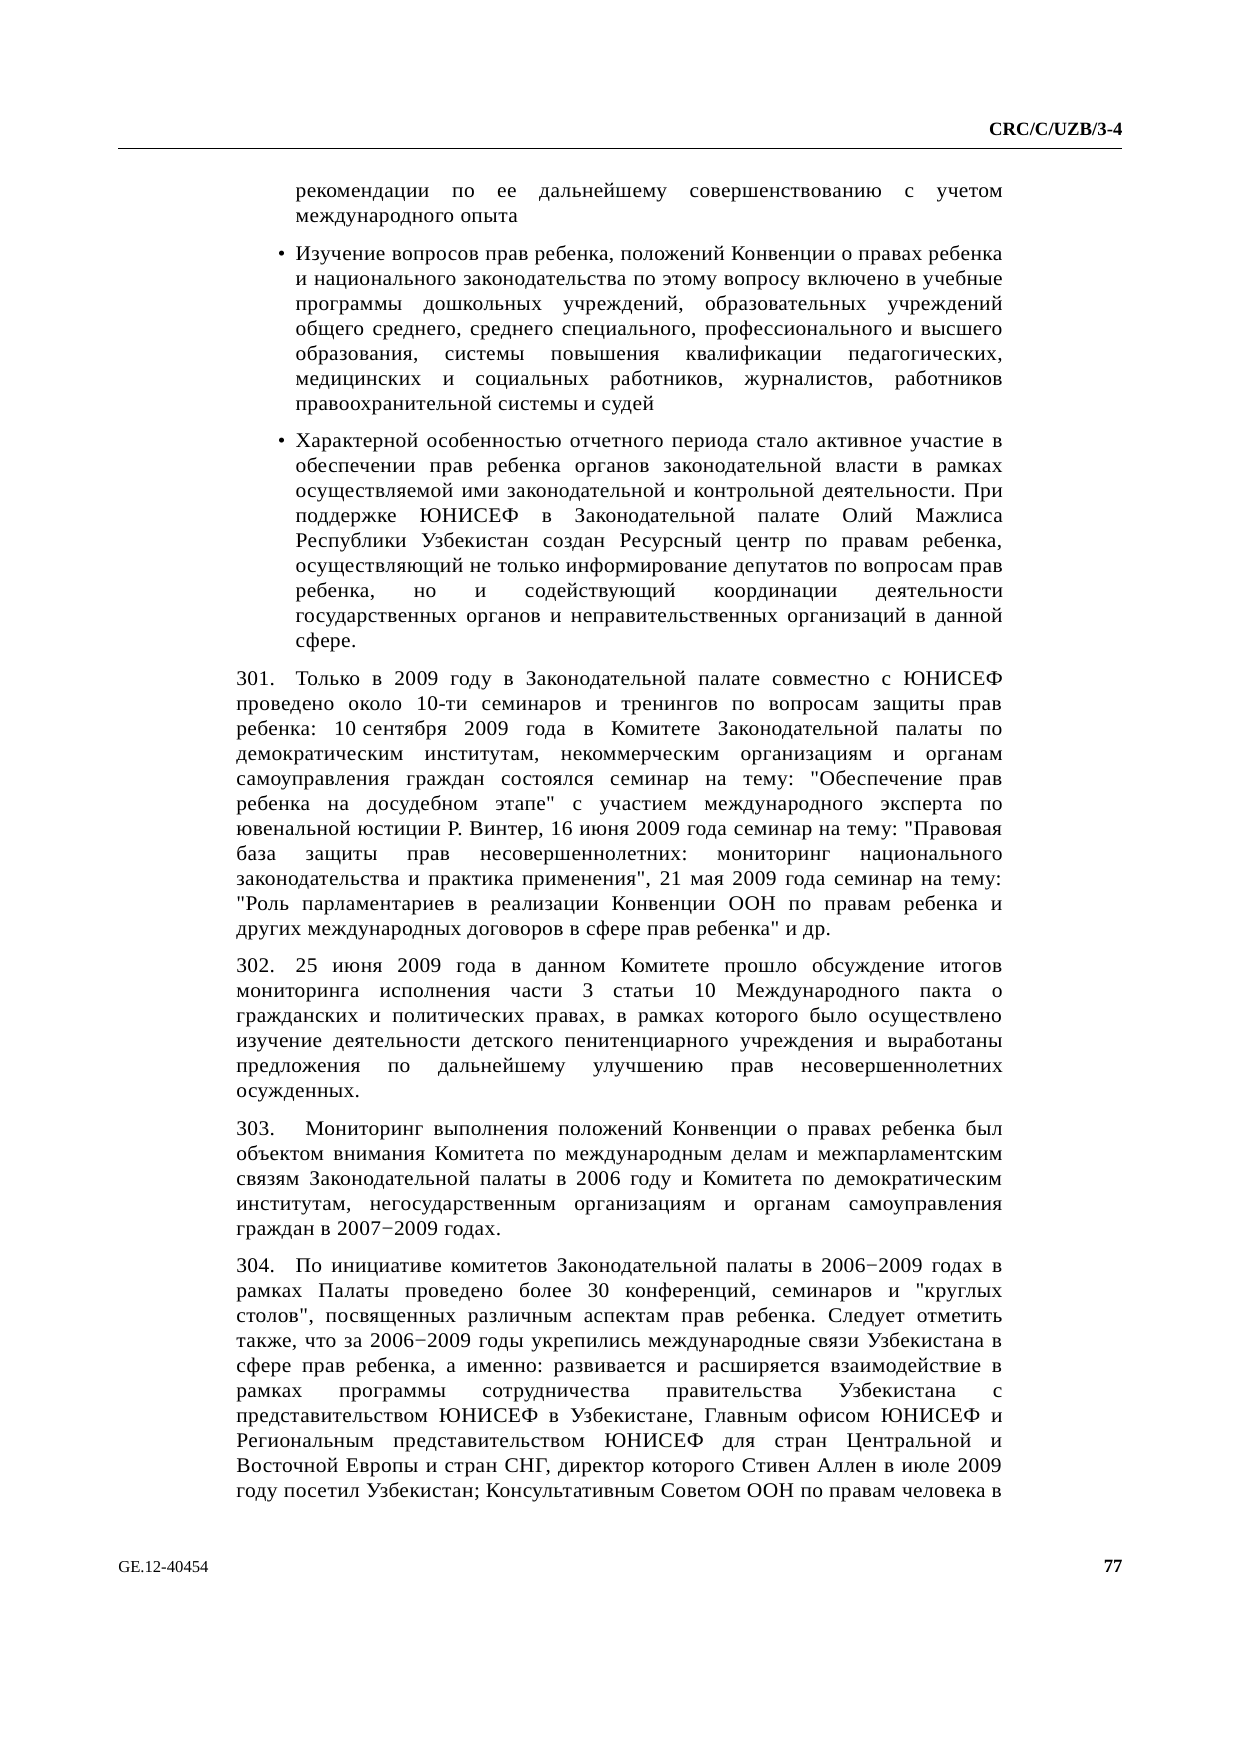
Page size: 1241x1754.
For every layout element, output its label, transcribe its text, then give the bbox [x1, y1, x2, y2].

list Характерной особенностью отчетного периода стало активное участие в обеспечении прав ребенка органов законодательной власти в рамках осуществляемой ими законодательной и контрольной деятельности. При поддержке ЮНИСЕФ в Законодательной палате Олий Мажлиса Республики Узбекистан создан Ресурсный центр по правам ребенка, осуществляющий не только информирование депутатов по вопросам прав ребенка, но и содействующий координации деятельности государственных органов и неправительственных организаций в данной сфере. [278, 427, 1004, 652]
text 301. Только в 2009 году в Законодательной палате совместно с ЮНИСЕФ проведено около 10-ти семинаров и тренингов по вопросам защиты прав ребенка: 10 сентября 2009 года в Комитете Законодательной палаты по демократическим институтам, некоммерческим организациям и органам самоуправления граждан состоялся семинар на тему: "Обеспечение прав ребенка на досудебном этапе" с участием международного эксперта по ювенальной юстиции Р. Винтер, 16 июня 2009 года семинар на тему: "Правовая база защиты прав несовершеннолетних: мониторинг национального законодательства и практика применения", 21 мая 2009 года семинар на тему: "Роль парламентариев в реализации Конвенции ООН по правам ребенка и других международных договоров в сфере прав ребенка" и др. [236, 665, 1004, 940]
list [278, 177, 1004, 227]
text 303. Мониторинг выполнения положений Конвенции о правах ребенка был объектом внимания Комитета по международным делам и межпарламентским связям Законодательной палаты в 2006 году и Комитета по демократическим институтам, негосударственным организациям и органам самоуправления граждан в 2007−2009 годах. [236, 1115, 1004, 1240]
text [236, 1252, 1004, 1502]
list Изучение вопросов прав ребенка, положений Конвенции о правах ребенка и национального законодательства по этому вопросу включено в учебные программы дошкольных учреждений, образовательных учреждений общего среднего, среднего специального, профессионального и высшего образования, системы повышения квалификации педагогических, медицинских и социальных работников, журналистов, работников правоохранительной системы и судей [278, 240, 1004, 415]
text 302. 25 июня 2009 года в данном Комитете прошло обсуждение итогов мониторинга исполнения части 3 статьи 10 Международного пакта о гражданских и политических правах, в рамках которого было осуществлено изучение деятельности детского пенитенциарного учреждения и выработаны предложения по дальнейшему улучшению прав несовершеннолетних осужденных. [236, 952, 1004, 1102]
